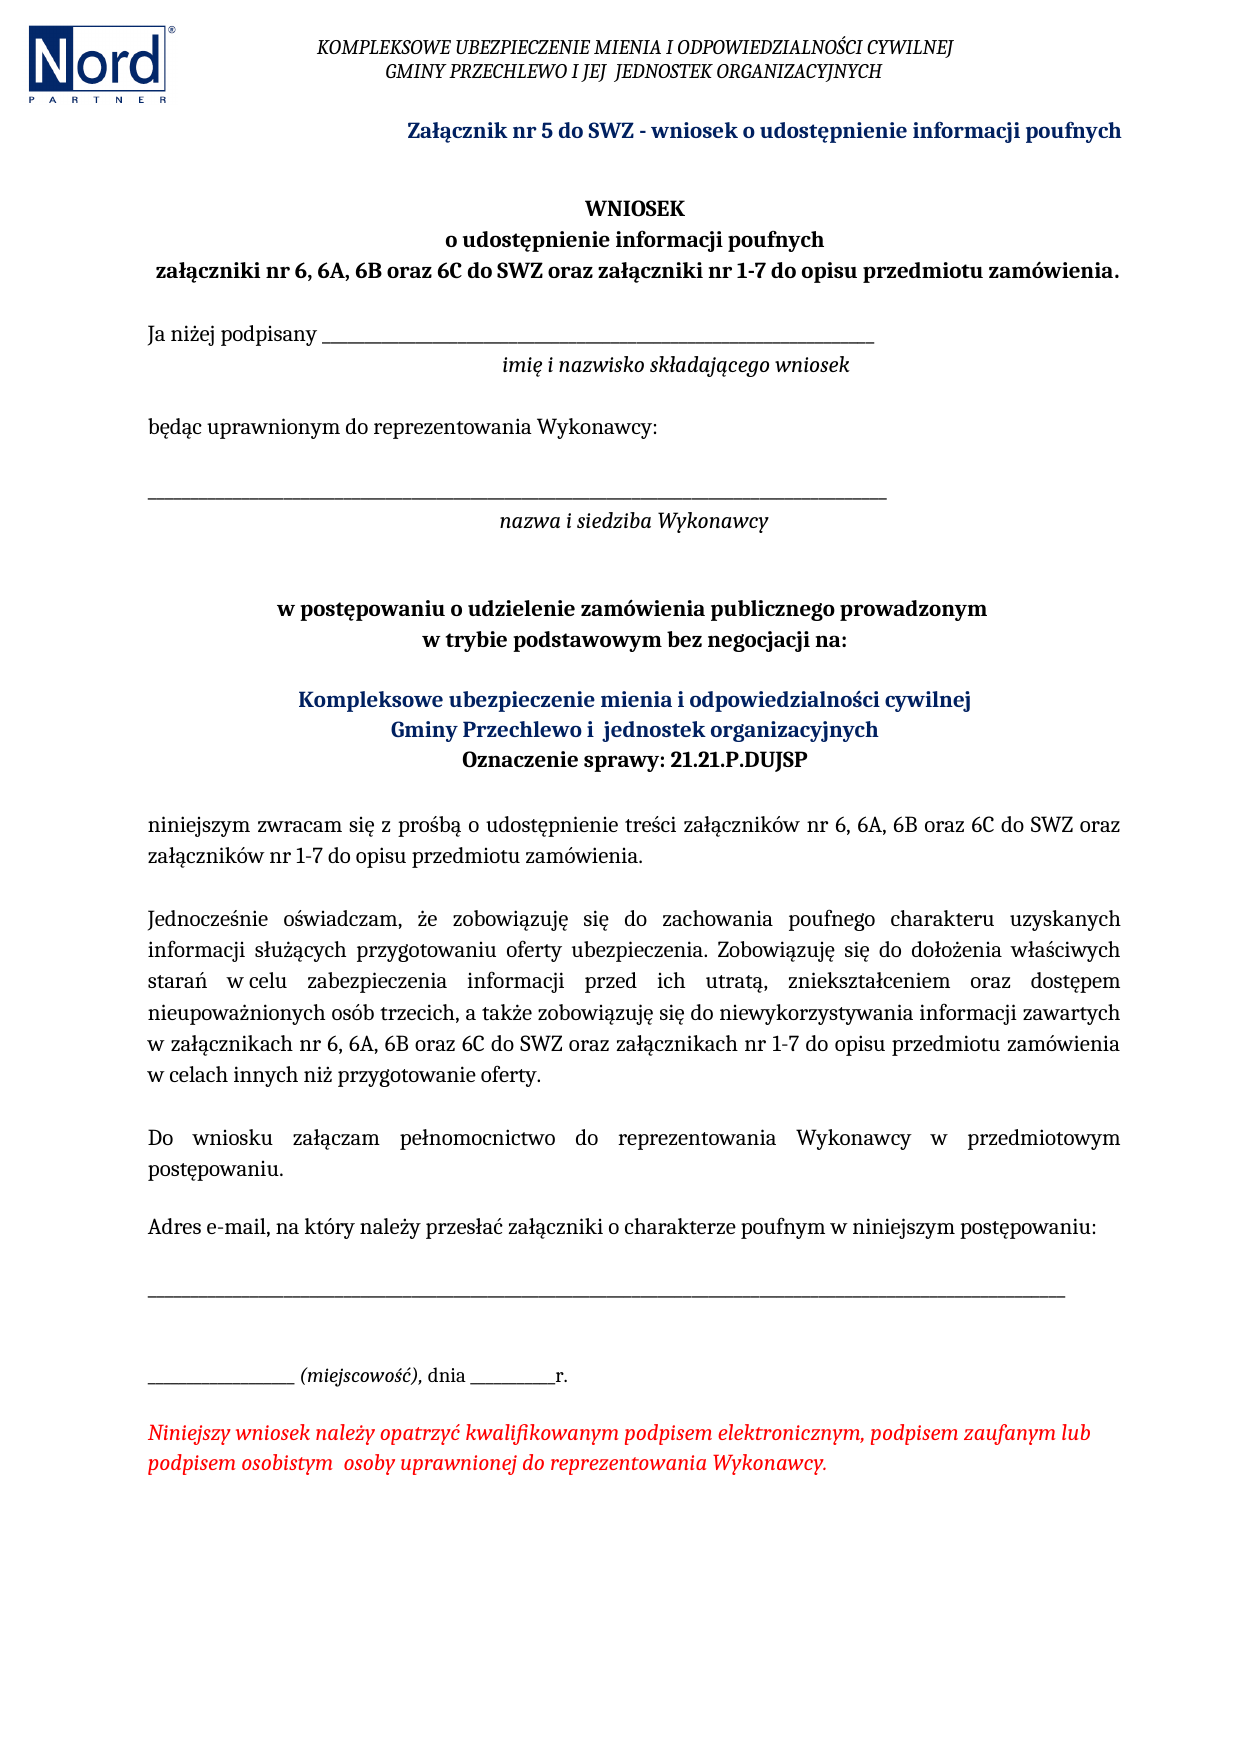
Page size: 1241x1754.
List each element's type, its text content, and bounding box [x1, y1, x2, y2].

text ____________________________________________________________________________________________________________ [148, 1271, 1122, 1302]
text niniejszym zwracam się z prośbą o udostępnienie treści załączników nr 6, 6A, 6B oraz 6C do SWZ oraz załączników nr 1-7 do opisu przedmiotu zamówienia. [148, 808, 1122, 870]
text w postępowaniu o udzielenie zamówienia publicznego prowadzonym w trybie podstawowym bez negocjacji na: [148, 596, 1122, 653]
text imię i nazwisko składającego wniosek [502, 347, 1122, 378]
text Oznaczenie sprawy: 21.21.P.DUJSP [148, 747, 1122, 774]
text Gminy Przechlewo i jednostek organizacyjnych [148, 717, 1122, 743]
picture [22, 23, 179, 105]
text Kompleksowe ubezpieczenie mienia i odpowiedzialności cywilnej [148, 687, 1122, 713]
text ___________________ (miejscowość), dnia ___________r. [148, 1363, 1122, 1387]
text nazwa i siedziba Wykonawcy [148, 503, 1122, 535]
text Ja niżej podpisany _________________________________________________________________ [148, 316, 1122, 347]
text Niniejszy wniosek należy opatrzyć kwalifikowanym podpisem elektronicznym, podpisem zaufanym lub podpisem osobistym osoby uprawnionej do reprezentowania Wykonawcy. [148, 1420, 1122, 1477]
text załączniki nr 6, 6A, 6B oraz 6C do SWZ oraz załączniki nr 1-7 do opisu przedmiotu zamówienia. [148, 253, 1122, 285]
text _______________________________________________________________________________________ [148, 472, 1122, 503]
text o udostępnienie informacji poufnych [148, 222, 1122, 253]
text WNIOSEK [148, 191, 1122, 222]
text Adres e-mail, na który należy przesłać załączniki o charakterze poufnym w niniejszym postępowaniu: [148, 1214, 1122, 1240]
text Załącznik nr 5 do SWZ - wniosek o udostępnienie informacji poufnych [148, 118, 1122, 144]
text Jednocześnie oświadczam, że zobowiązuję się do zachowania poufnego charakteru uzyskanych informacji służących przygotowaniu oferty ubezpieczenia. Zobowiązuję się do dołożenia właściwych starań w celu zabezpieczenia informacji przed ich utratą, zniekształceniem oraz dostępem nieupoważnionych osób trzecich, a także zobowiązuję się do niewykorzystywania informacji zawartych w załącznikach nr 6, 6A, 6B oraz 6C do SWZ oraz załącznikach nr 1-7 do opisu przedmiotu zamówienia w celach innych niż przygotowanie oferty. [148, 901, 1122, 1089]
text Do wniosku załączam pełnomocnictwo do reprezentowania Wykonawcy w przedmiotowym postępowaniu. [148, 1120, 1122, 1183]
text będąc uprawnionym do reprezentowania Wykonawcy: [148, 410, 1122, 441]
